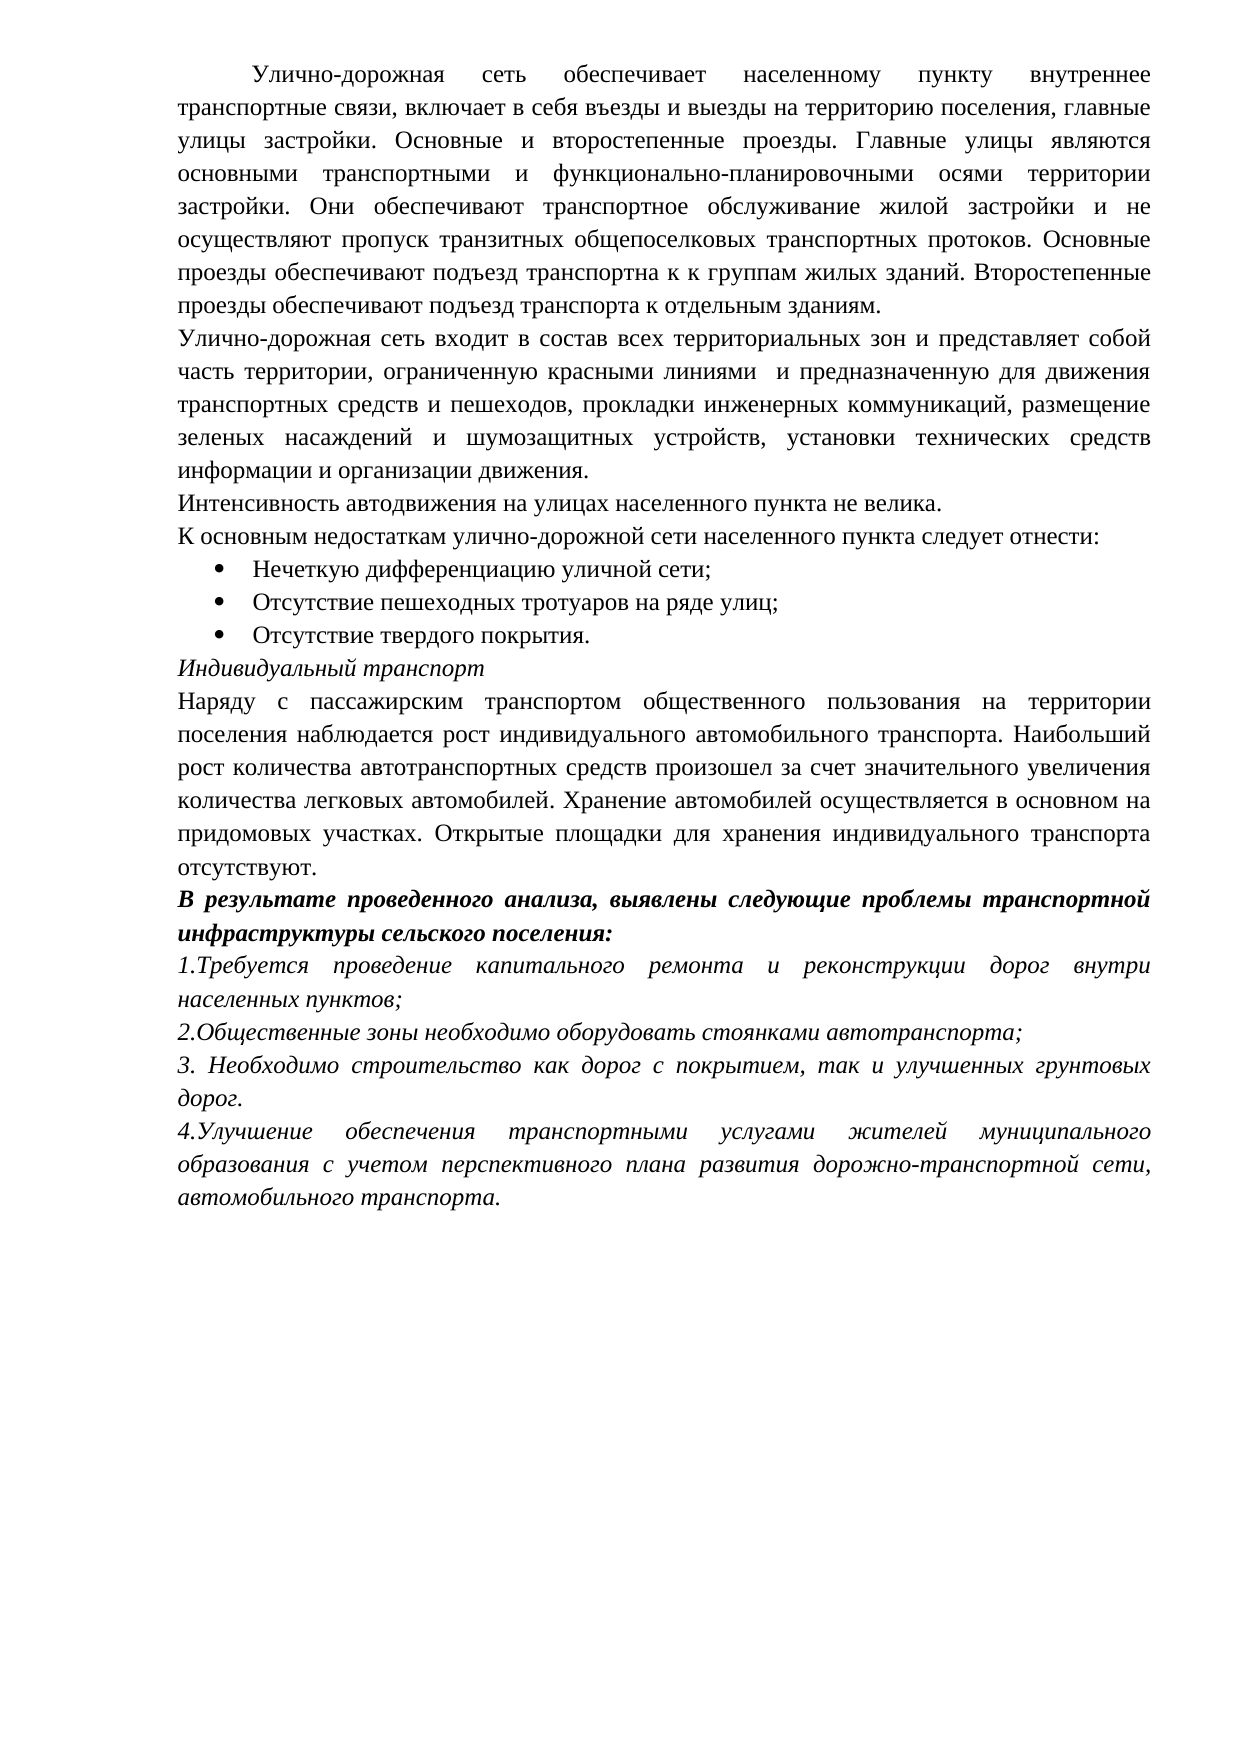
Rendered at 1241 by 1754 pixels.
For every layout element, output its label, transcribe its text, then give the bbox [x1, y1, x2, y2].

text Интенсивность автодвижения на улицах населенного пункта не велика. [177, 488, 1152, 517]
text В результате проведенного анализа, выявлены следующие проблемы транспортной инфраструктуры сельского поселения: [177, 884, 1152, 946]
text 4.Улучшение обеспечения транспортными услугами жителей муниципального образования с учетом перспективного плана развития дорожно-транспортной сети, автомобильного транспорта. [177, 1116, 1152, 1211]
text К основным недостаткам улично-дорожной сети населенного пункта следует отнести: [177, 521, 1152, 550]
text Наряду с пассажирским транспортом общественного пользования на территории поселения наблюдается рост индивидуального автомобильного транспорта. Наибольший рост количества автотранспортных средств произошел за счет значительного увеличения количества легковых автомобилей. Хранение автомобилей осуществляется в основном на придомовых участках. Открытые площадки для хранения индивидуального транспорта отсутствуют. [177, 686, 1152, 880]
list Нечеткую дифференциацию уличной сети; [215, 554, 1152, 583]
text Улично-дорожная сеть обеспечивает населенному пункту внутреннее транспортные связи, включает в себя въезды и выезды на территорию поселения, главные улицы застройки. Основные и второстепенные проезды. Главные улицы являются основными транспортными и функционально-планировочными осями территории застройки. Они обеспечивают транспортное обслуживание жилой застройки и не осуществляют пропуск транзитных общепоселковых транспортных протоков. Основные проезды обеспечивают подъезд транспортна к к группам жилых зданий. Второстепенные проезды обеспечивают подъезд транспорта к отдельным зданиям. [177, 59, 1152, 319]
text 1.Требуется проведение капитального ремонта и реконструкции дорог внутри населенных пунктов; [177, 951, 1152, 1012]
text Индивидуальный транспорт [177, 653, 1152, 682]
list Отсутствие пешеходных тротуаров на ряде улиц; [215, 587, 1152, 616]
text 2.Общественные зоны необходимо оборудовать стоянками автотранспорта; [177, 1017, 1152, 1045]
text Улично-дорожная сеть входит в состав всех территориальных зон и представляет собой часть территории, ограниченную красными линиями и предназначенную для движения транспортных средств и пешеходов, прокладки инженерных коммуникаций, размещение зеленых насаждений и шумозащитных устройств, установки технических средств информации и организации движения. [177, 323, 1152, 484]
text 3. Необходимо строительство как дорог с покрытием, так и улучшенных грунтовых дорог. [177, 1050, 1152, 1111]
list Отсутствие твердого покрытия. [215, 620, 1152, 649]
